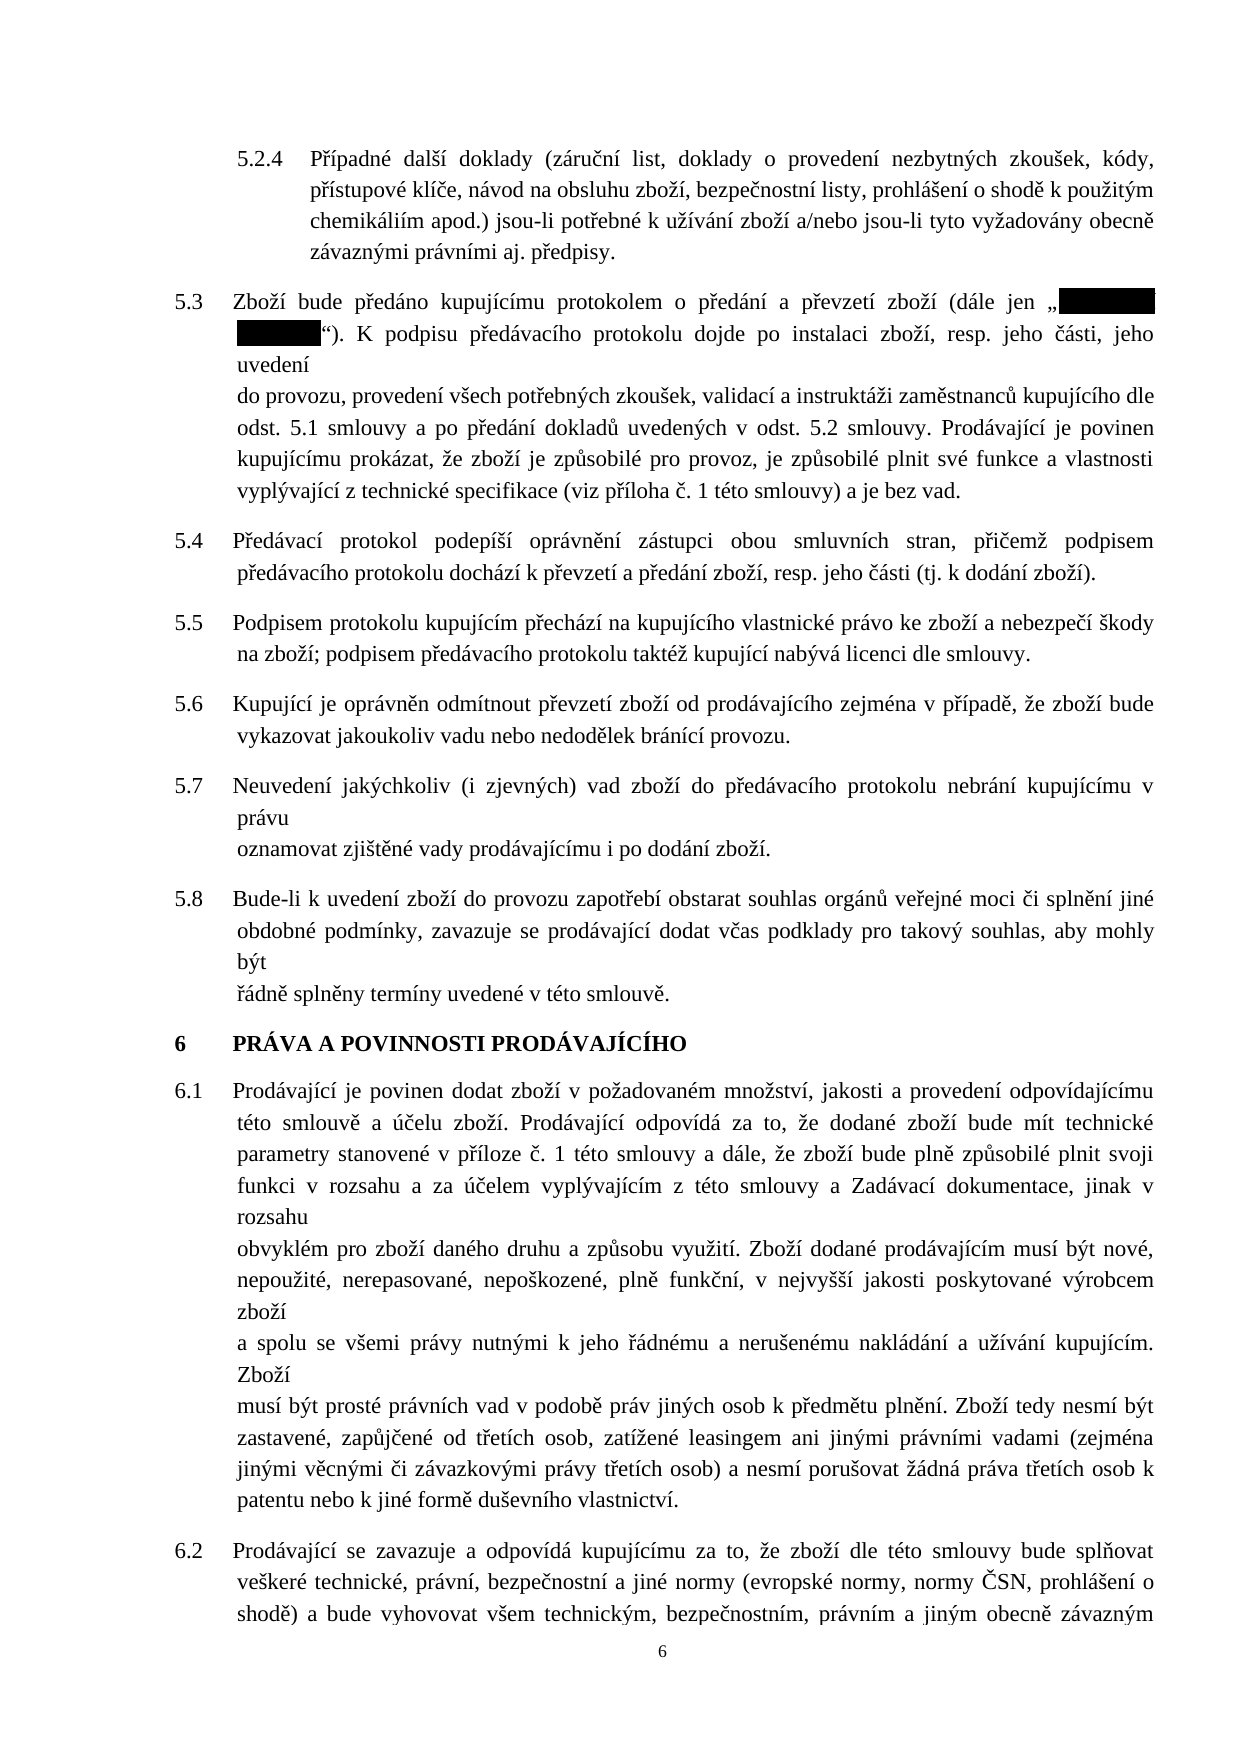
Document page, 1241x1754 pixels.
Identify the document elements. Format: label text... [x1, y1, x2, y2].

list Předávací protokol podepíší oprávnění zástupci obou smluvních stran, přičemž podpisem předávacího protokolu dochází k převzetí a předání zboží, resp. jeho části (tj. k dodání zboží). [174, 523, 1155, 586]
list Případné další doklady (záruční list, doklady o provedení nezbytných zkoušek, kódy, přístupové klíče, návod na obsluhu zboží, bezpečnostní listy, prohlášení o shodě k použitým chemikáliím apod.) jsou-li potřebné k užívání zboží a/nebo jsou-li tyto vyžadovány obecně závaznými právními aj. předpisy. [237, 142, 1155, 266]
list Bude-li k uvedení zboží do provozu zapotřebí obstarat souhlas orgánů veřejné moci či splnění jiné obdobné podmínky, zavazuje se prodávající dodat včas podklady pro takový souhlas, aby mohly být řádně splněny termíny uvedené v této smlouvě. [174, 881, 1155, 1007]
list Prodávající je povinen dodat zboží v požadovaném množství, jakosti a provedení odpovídajícímu této smlouvě a účelu zboží. Prodávající odpovídá za to, že dodané zboží bude mít technické parametry stanovené v příloze č. 1 této smlouvy a dále, že zboží bude plně způsobilé plnit svoji funkci v rozsahu a za účelem vyplývajícím z této smlouvy a Zadávací dokumentace, jinak v rozsahu obvyklém pro zboží daného druhu a způsobu využití. Zboží dodané prodávajícím musí být nové, nepoužité, nerepasované, nepoškozené, plně funkční, v nejvyšší jakosti poskytované výrobcem zboží a spolu se všemi právy nutnými k jeho řádnému a nerušenému nakládání a užívání kupujícím. Zboží musí být prosté právních vad v podobě práv jiných osob k předmětu plnění. Zboží tedy nesmí být zastavené, zapůjčené od třetích osob, zatížené leasingem ani jinými právními vadami (zejména jinými věcnými či závazkovými právy třetích osob) a nesmí porušovat žádná práva třetích osob k patentu nebo k jiné formě duševního vlastnictví. [174, 1074, 1155, 1514]
list PRÁVA A POVINNOSTI PRODÁVAJÍCÍHO [174, 1033, 1155, 1056]
list Podpisem protokolu kupujícím přechází na kupujícího vlastnické právo ke zboží a nebezpečí škody na zboží; podpisem předávacího protokolu taktéž kupující nabývá licenci dle smlouvy. [174, 605, 1155, 668]
list Zboží bude předáno kupujícímu protokolem o předání a převzetí zboží (dále jen „předávací protokol“). K podpisu předávacího protokolu dojde po instalaci zboží, resp. jeho části, jeho uvedení do provozu, provedení všech potřebných zkoušek, validací a instruktáži zaměstnanců kupujícího dle odst. 5.1 smlouvy a po předání dokladů uvedených v odst. 5.2 smlouvy. Prodávající je povinen kupujícímu prokázat, že zboží je způsobilé pro provoz, je způsobilé plnit své funkce a vlastnosti vyplývající z technické specifikace (viz příloha č. 1 této smlouvy) a je bez vad. [174, 284, 1155, 504]
list Neuvedení jakýchkoliv (i zjevných) vad zboží do předávacího protokolu nebrání kupujícímu v právu oznamovat zjištěné vady prodávajícímu i po dodání zboží. [174, 768, 1155, 863]
list Prodávající se zavazuje a odpovídá kupujícímu za to, že zboží dle této smlouvy bude splňovat veškeré technické, právní, bezpečnostní a jiné normy (evropské normy, normy ČSN, prohlášení o shodě) a bude vyhovovat všem technickým, bezpečnostním, právním a jiným obecně závazným právním předpisům. [174, 1533, 1155, 1625]
list Kupující je oprávněn odmítnout převzetí zboží od prodávajícího zejména v případě, že zboží bude vykazovat jakoukoliv vadu nebo nedodělek bránící provozu. [174, 687, 1155, 749]
